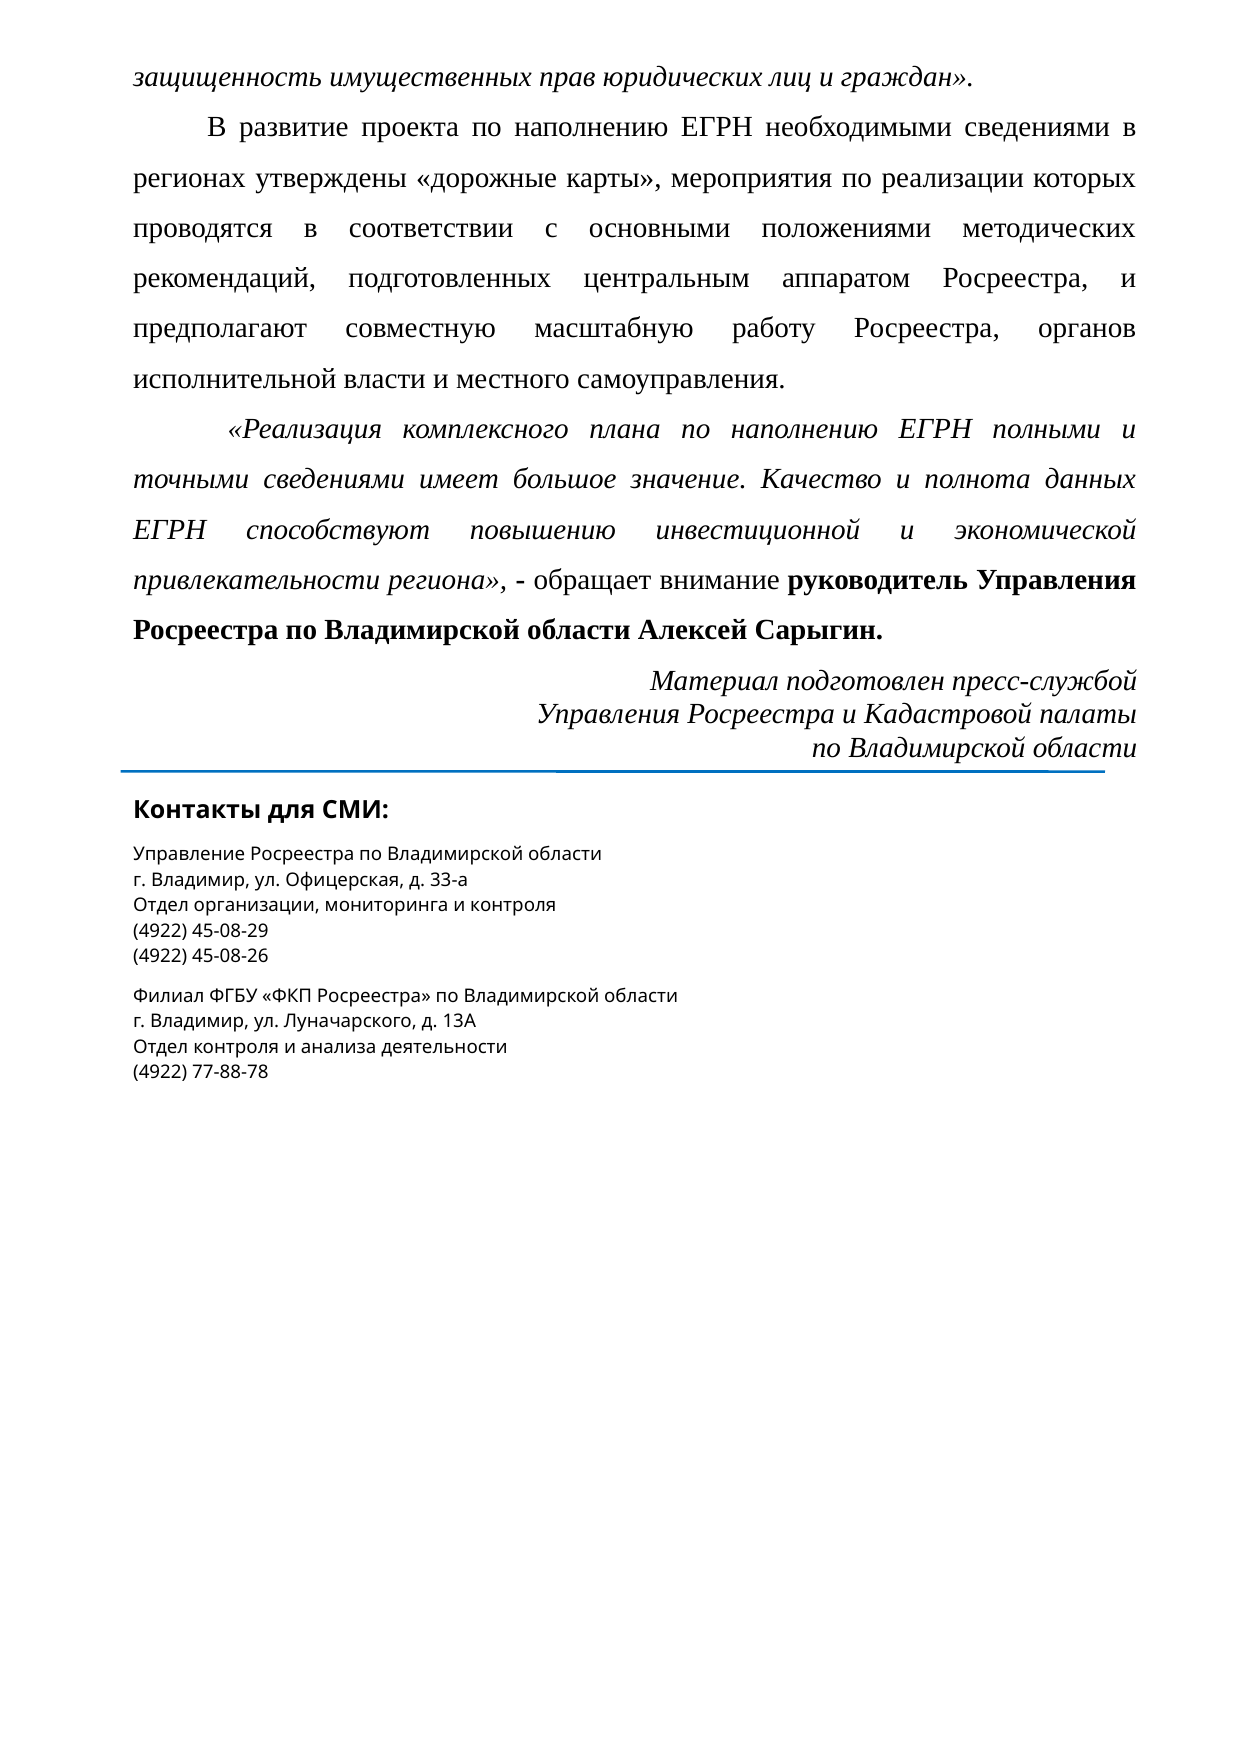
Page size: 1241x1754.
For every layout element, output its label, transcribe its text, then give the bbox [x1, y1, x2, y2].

text г. Владимир, ул. Офицерская, д. 33-а [133, 866, 1137, 891]
text Контакты для СМИ: [133, 792, 1137, 826]
text Отдел организации, мониторинга и контроля [133, 891, 1137, 917]
text «Реализация комплексного плана по наполнению ЕГРН полными и точными сведениями имеет большое значение. Качество и полнота данных ЕГРН способствуют повышению инвестиционной и экономической привлекательности региона», - обращает внимание руководитель Управления Росреестра по Владимирской области Алексей Сарыгин. [133, 411, 1137, 646]
text В развитие проекта по наполнению ЕГРН необходимыми сведениями в регионах утверждены «дорожные карты», мероприятия по реализации которых проводятся в соответствии с основными положениями методических рекомендаций, подготовленных центральным аппаратом Росреестра, и предполагают совместную масштабную работу Росреестра, органов исполнительной власти и местного самоуправления. [133, 109, 1137, 394]
text (4922) 45-08-26 [133, 942, 1137, 968]
text Отдел контроля и анализа деятельности [133, 1033, 1137, 1059]
text Филиал ФГБУ «ФКП Росреестра» по Владимирской области [133, 982, 1137, 1008]
text (4922) 77-88-78 [133, 1059, 1137, 1084]
text г. Владимир, ул. Луначарского, д. 13А [133, 1008, 1137, 1033]
text Материал подготовлен пресс-службой [133, 663, 1137, 696]
text Управление Росреестра по Владимирской области [133, 840, 1137, 866]
text Управления Росреестра и Кадастровой палаты [133, 696, 1137, 730]
text (4922) 45-08-29 [133, 917, 1137, 942]
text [133, 59, 1137, 93]
text по Владимирской области [133, 730, 1137, 763]
